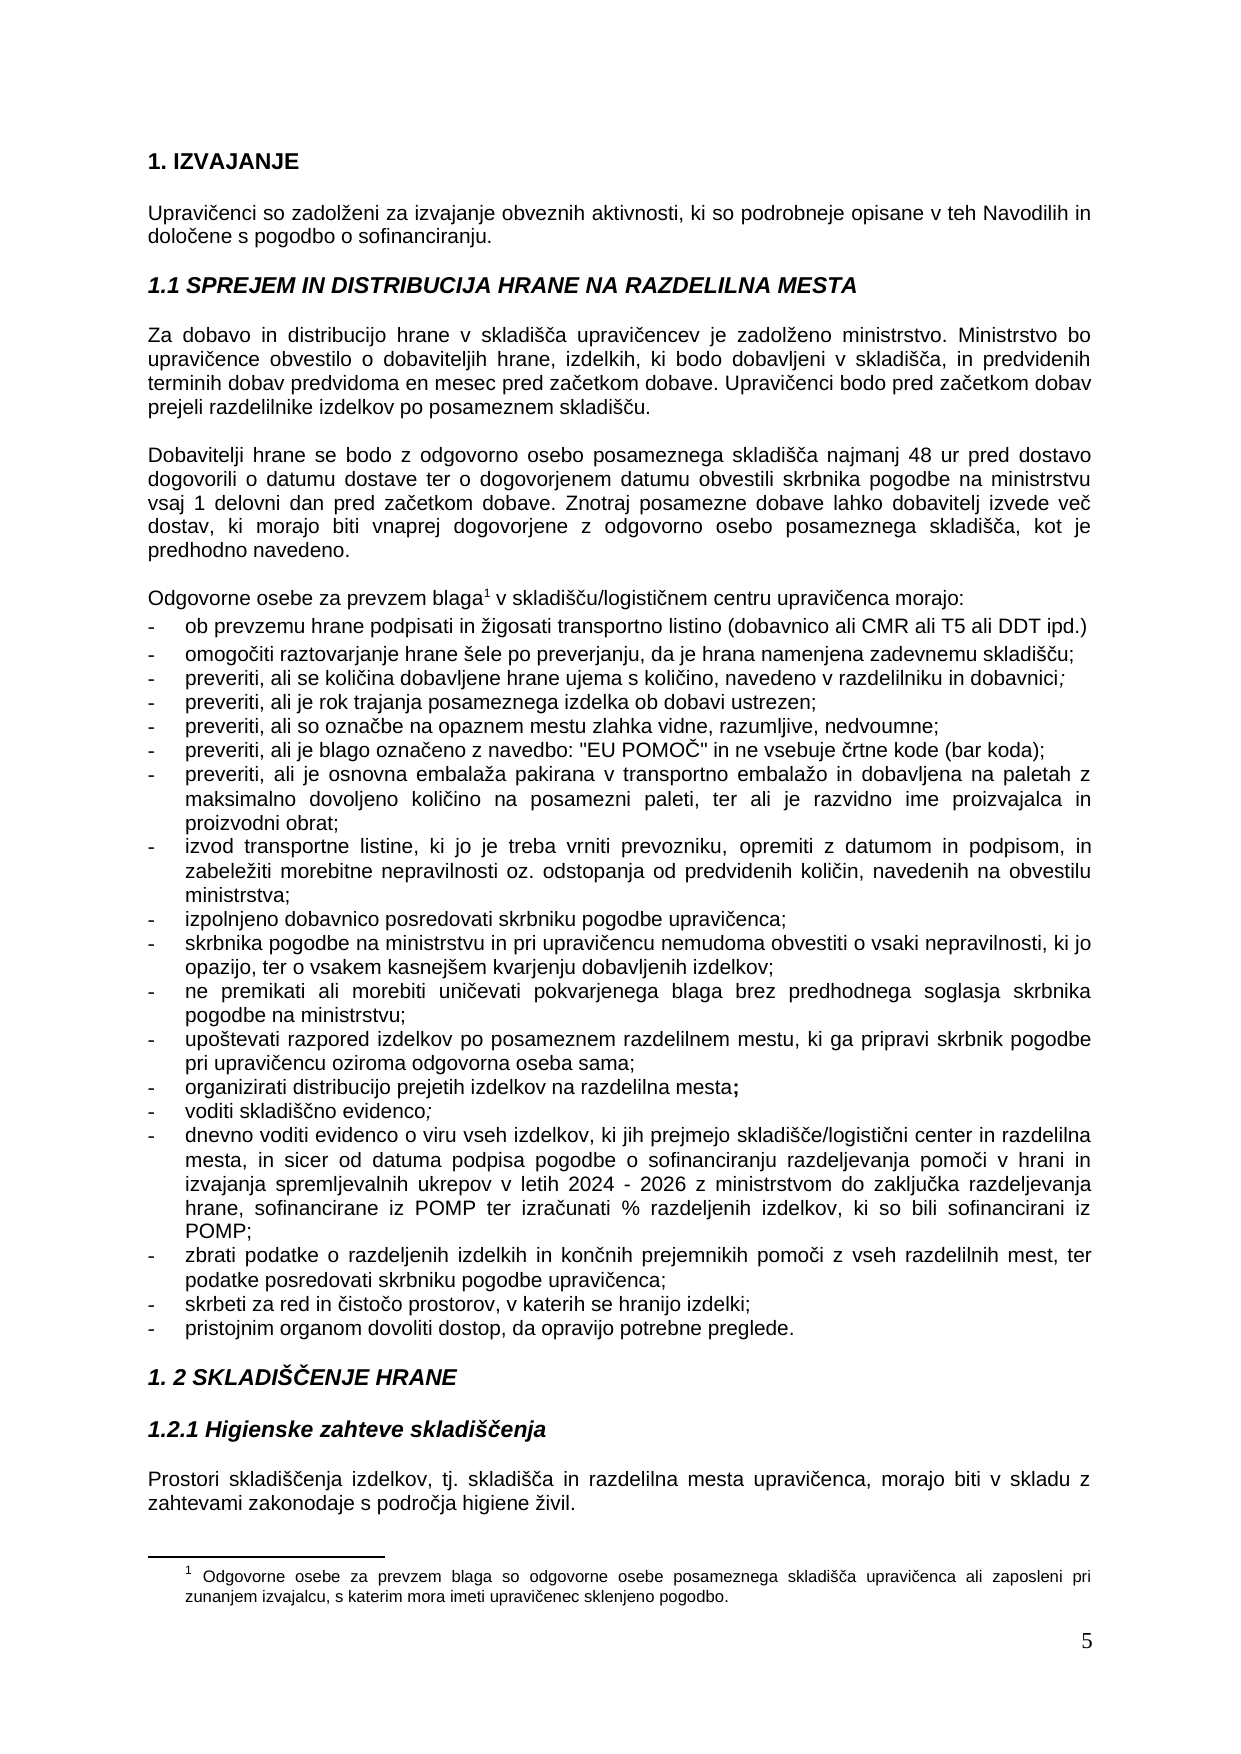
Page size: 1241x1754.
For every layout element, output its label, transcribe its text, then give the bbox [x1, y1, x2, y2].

subtitle 1. IZVAJANJE [148, 148, 1092, 174]
list preveriti, ali je rok trajanja posameznega izdelka ob dobavi ustrezen; [148, 690, 1092, 714]
text Prostori skladiščenja izdelkov, tj. skladišča in razdelilna mesta upravičenca, morajo biti v skladu z zahtevami zakonodaje s področja higiene živil. [148, 1467, 1092, 1514]
subtitle 1. 2 SKLADIŠČENJE HRANE [148, 1364, 1092, 1390]
list izpolnjeno dobavnico posredovati skrbniku pogodbe upravičenca; [148, 906, 1092, 931]
subtitle 1.1 SPREJEM IN DISTRIBUCIJA HRANE NA RAZDELILNA MESTA [148, 272, 1092, 299]
list skrbnika pogodbe na ministrstvu in pri upravičencu nemudoma obvestiti o vsaki nepravilnosti, ki jo opazijo, ter o vsakem kasnejšem kvarjenju dobavljenih izdelkov; [148, 931, 1092, 979]
list dnevno voditi evidenco o viru vseh izdelkov, ki jih prejmejo skladišče/logistični center in razdelilna mesta, in sicer od datuma podpisa pogodbe o sofinanciranju razdeljevanja pomoči v hrani in izvajanja spremljevalnih ukrepov v letih 2024 - 2026 z ministrstvom do zaključka razdeljevanja hrane, sofinancirane iz POMP ter izračunati % razdeljenih izdelkov, ki so bili sofinancirani iz POMP; [148, 1123, 1092, 1243]
subtitle 1.2.1 Higienske zahteve skladiščenja [148, 1416, 1092, 1443]
list ob prevzemu hrane podpisati in žigosati transportno listino (dobavnico ali CMR ali T5 ali DDT ipd.) [148, 614, 1092, 638]
text Odgovorne osebe za prevzem blaga v skladišču/logističnem centru upravičenca morajo: [148, 586, 1092, 610]
text Upravičenci so zadolženi za izvajanje obveznih aktivnosti, ki so podrobneje opisane v teh Navodilih in določene s pogodbo o sofinanciranju. [148, 200, 1092, 248]
list organizirati distribucijo prejetih izdelkov na razdelilna mesta; [148, 1075, 1092, 1099]
list ne premikati ali morebiti uničevati pokvarjenega blaga brez predhodnega soglasja skrbnika pogodbe na ministrstvu; [148, 979, 1092, 1027]
list zbrati podatke o razdeljenih izdelkih in končnih prejemnikih pomoči z vseh razdelilnih mest, ter podatke posredovati skrbniku pogodbe upravičenca; [148, 1243, 1092, 1291]
list omogočiti raztovarjanje hrane šele po preverjanju, da je hrana namenjena zadevnemu skladišču; [148, 641, 1092, 666]
list preveriti, ali se količina dobavljene hrane ujema s količino, navedeno v razdelilniku in dobavnici; [148, 666, 1092, 690]
list preveriti, ali so označbe na opaznem mestu zlahka vidne, razumljive, nedvoumne; [148, 714, 1092, 738]
list skrbeti za red in čistočo prostorov, v katerih se hranijo izdelki; [148, 1291, 1092, 1316]
list preveriti, ali je blago označeno z navedbo: "EU POMOČ" in ne vsebuje črtne kode (bar koda); [148, 738, 1092, 762]
list voditi skladiščno evidenco; [148, 1099, 1092, 1123]
list izvod transportne listine, ki jo je treba vrniti prevozniku, opremiti z datumom in podpisom, in zabeležiti morebitne nepravilnosti oz. odstopanja od predvidenih količin, navedenih na obvestilu ministrstva; [148, 834, 1092, 906]
list upoštevati razpored izdelkov po posameznem razdelilnem mestu, ki ga pripravi skrbnik pogodbe pri upravičencu oziroma odgovorna oseba sama; [148, 1027, 1092, 1075]
text Za dobavo in distribucijo hrane v skladišča upravičencev je zadolženo ministrstvo. Ministrstvo bo upravičence obvestilo o dobaviteljih hrane, izdelkih, ki bodo dobavljeni v skladišča, in predvidenih terminih dobav predvidoma en mesec pred začetkom dobave. Upravičenci bodo pred začetkom dobav prejeli razdelilnike izdelkov po posameznem skladišču. [148, 323, 1092, 418]
text Dobavitelji hrane se bodo z odgovorno osebo posameznega skladišča najmanj 48 ur pred dostavo dogovorili o datumu dostave ter o dogovorjenem datumu obvestili skrbnika pogodbe na ministrstvu vsaj 1 delovni dan pred začetkom dobave. Znotraj posamezne dobave lahko dobavitelj izvede več dostav, ki morajo biti vnaprej dogovorjene z odgovorno osebo posameznega skladišča, kot je predhodno navedeno. [148, 442, 1092, 562]
list pristojnim organom dovoliti dostop, da opravijo potrebne preglede. [148, 1316, 1092, 1340]
list preveriti, ali je osnovna embalaža pakirana v transportno embalažo in dobavljena na paletah z maksimalno dovoljeno količino na posamezni paleti, ter ali je razvidno ime proizvajalca in proizvodni obrat; [148, 762, 1092, 834]
